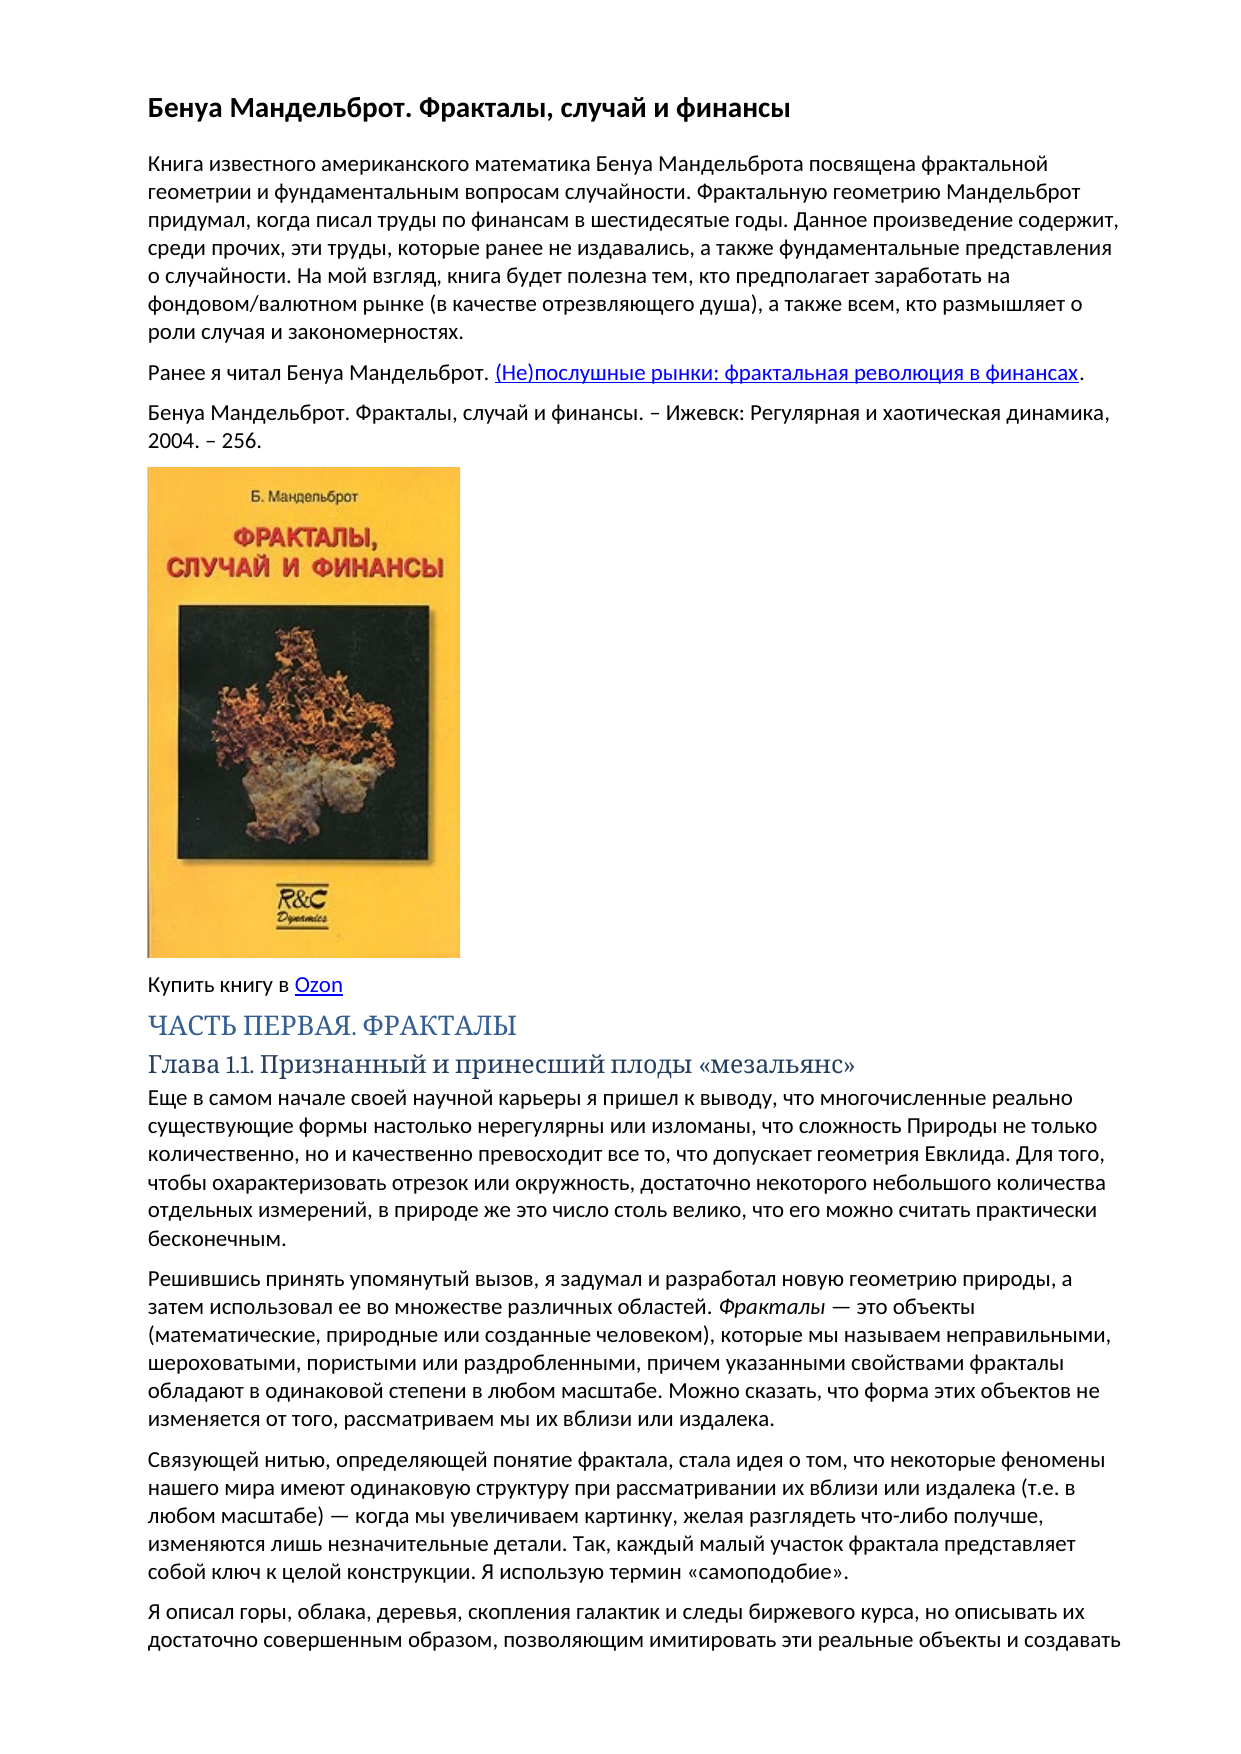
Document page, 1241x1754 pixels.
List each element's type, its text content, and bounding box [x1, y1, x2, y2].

text Книга известного американского математика Бенуа Мандельброта посвящена фрактальной геометрии и фундаментальным вопросам случайности. Фрактальную геометрию Мандельброт придумал, когда писал труды по финансам в шестидесятые годы. Данное произведение содержит, среди прочих, эти труды, которые ранее не издавались, а также фундаментальные представления о случайности. На мой взгляд, книга будет полезна тем, кто предполагает заработать на фондовом/валютном рынке (в качестве отрезвляющего душа), а также всем, кто размышляет о роли случая и закономерностях. [148, 149, 1122, 345]
subtitle Глава 1.1. Признанный и принесший плоды «мезальянс» [148, 1051, 1122, 1079]
subtitle ЧАСТЬ ПЕРВАЯ. ФРАКТАЛЫ [148, 1011, 1122, 1042]
text Связующей нитью, определяющей понятие фрактала, стала идея о том, что некоторые феномены нашего мира имеют одинаковую структуру при рассматривании их вблизи или издалека (т.е. в любом масштабе) — когда мы увеличиваем картинку, желая разглядеть что-либо получше, изменяются лишь незначительные детали. Так, каждый малый участок фрактала представляет собой ключ к целой конструкции. Я использую термин «самоподобие». [148, 1445, 1122, 1585]
text Купить книгу в Ozon [148, 970, 1122, 998]
text Бенуа Мандельброт. Фракталы, случай и финансы [148, 89, 1122, 124]
text Ранее я читал Бенуа Мандельброт. (Не)послушные рынки: фрактальная революция в финансах. [148, 358, 1122, 386]
text Еще в самом начале своей научной карьеры я пришел к выводу, что многочисленные реально существующие формы настолько нерегулярны или изломаны, что сложность Природы не только количественно, но и качественно превосходит все то, что допускает геометрия Евклида. Для того, чтобы охарактеризовать отрезок или окружность, достаточно некоторого небольшого количества отдельных измерений, в природе же это число столь велико, что его можно считать практически бесконечным. [148, 1083, 1122, 1252]
text Бенуа Мандельброт. Фракталы, случай и финансы. – Ижевск: Регулярная и хаотическая динамика, 2004. – 256. [148, 398, 1122, 454]
picture [147, 467, 461, 958]
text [148, 1597, 1122, 1653]
text Решившись принять упомянутый вызов, я задумал и разработал новую геометрию природы, а затем использовал ее во множестве различных областей. Фракталы — это объекты (математические, природные или созданные человеком), которые мы называем неправильными, шероховатыми, пористыми или раздробленными, причем указанными свойствами фракталы обладают в одинаковой степени в любом масштабе. Можно сказать, что форма этих объектов не изменяется от того, рассматриваем мы их вблизи или издалека. [148, 1264, 1122, 1432]
